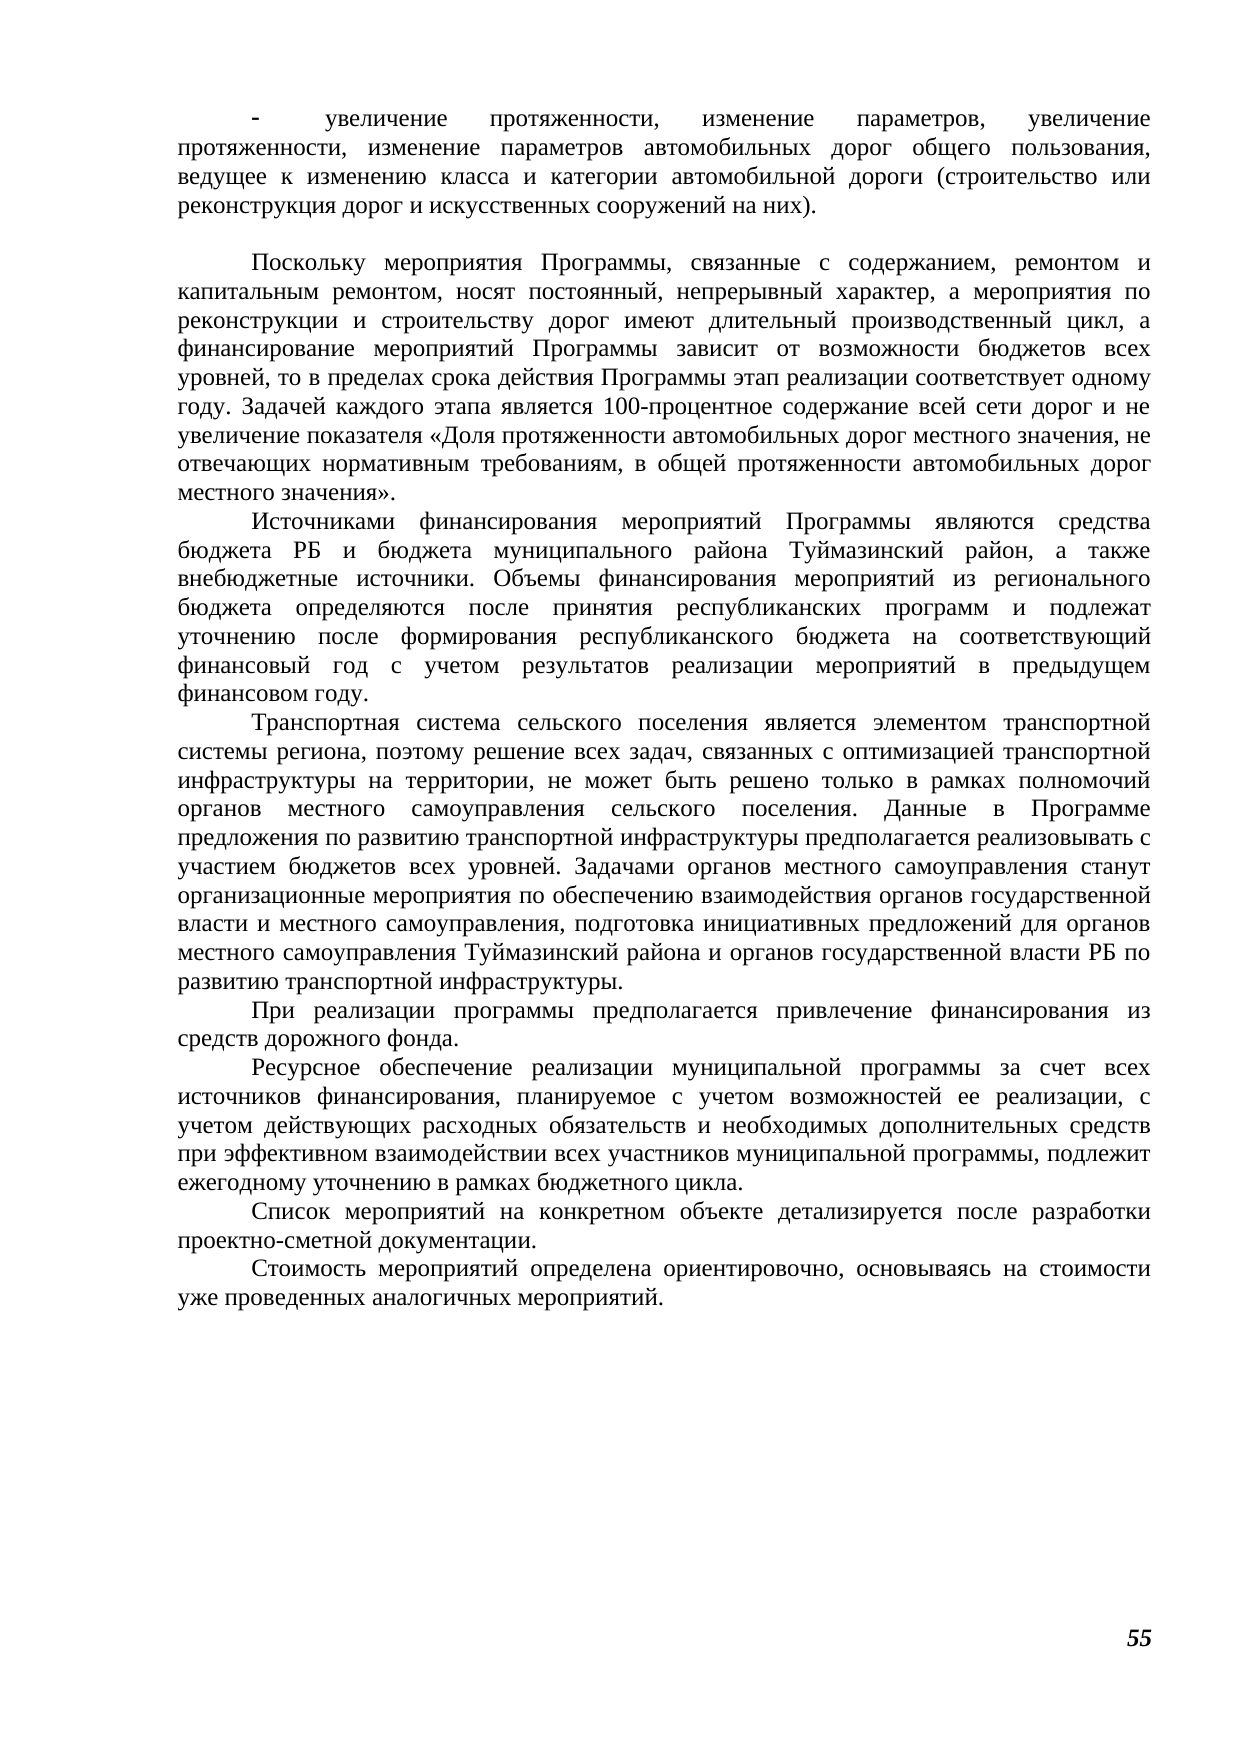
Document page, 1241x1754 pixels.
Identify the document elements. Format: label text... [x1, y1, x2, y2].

list увеличение протяженности, изменение параметров, увеличение протяженности, изменение параметров автомобильных дорог общего пользования, ведущее к изменению класса и категории автомобильной дороги (строительство или реконструкция дорог и искусственных сооружений на них). [177, 103, 1152, 218]
list Источниками финансирования мероприятий Программы являются средства бюджета РБ и бюджета муниципального района Туймазинский район, а также внебюджетные источники. Объемы финансирования мероприятий из регионального бюджета определяются после принятия республиканских программ и подлежат уточнению после формирования республиканского бюджета на соответствующий финансовый год с учетом результатов реализации мероприятий в предыдущем финансовом году. [177, 506, 1152, 707]
list При реализации программы предполагается привлечение финансирования из средств дорожного фонда. [177, 995, 1152, 1052]
list Ресурсное обеспечение реализации муниципальной программы за счет всех источников финансирования, планируемое с учетом возможностей ее реализации, с учетом действующих расходных обязательств и необходимых дополнительных средств при эффективном взаимодействии всех участников муниципальной программы, подлежит ежегодному уточнению в рамках бюджетного цикла. [177, 1052, 1152, 1196]
list Стоимость мероприятий определена ориентировочно, основываясь на стоимости уже проведенных аналогичных мероприятий. [177, 1253, 1152, 1311]
list Транспортная система сельского поселения является элементом транспортной системы региона, поэтому решение всех задач, связанных с оптимизацией транспортной инфраструктуры на территории, не может быть решено только в рамках полномочий органов местного самоуправления сельского поселения. Данные в Программе предложения по развитию транспортной инфраструктуры предполагается реализовывать с участием бюджетов всех уровней. Задачами органов местного самоуправления станут организационные мероприятия по обеспечению взаимодействия органов государственной власти и местного самоуправления, подготовка инициативных предложений для органов местного самоуправления Туймазинский района и органов государственной власти РБ по развитию транспортной инфраструктуры. [177, 707, 1152, 995]
list Список мероприятий на конкретном объекте детализируется после разработки проектно-сметной документации. [177, 1196, 1152, 1253]
list Поскольку мероприятия Программы, связанные с содержанием, ремонтом и капитальным ремонтом, носят постоянный, непрерывный характер, а мероприятия по реконструкции и строительству дорог имеют длительный производственный цикл, а финансирование мероприятий Программы зависит от возможности бюджетов всех уровней, то в пределах срока действия Программы этап реализации соответствует одному году. Задачей каждого этапа является 100-процентное содержание всей сети дорог и не увеличение показателя «Доля протяженности автомобильных дорог местного значения, не отвечающих нормативным требованиям, в общей протяженности автомобильных дорог местного значения». [177, 247, 1152, 506]
